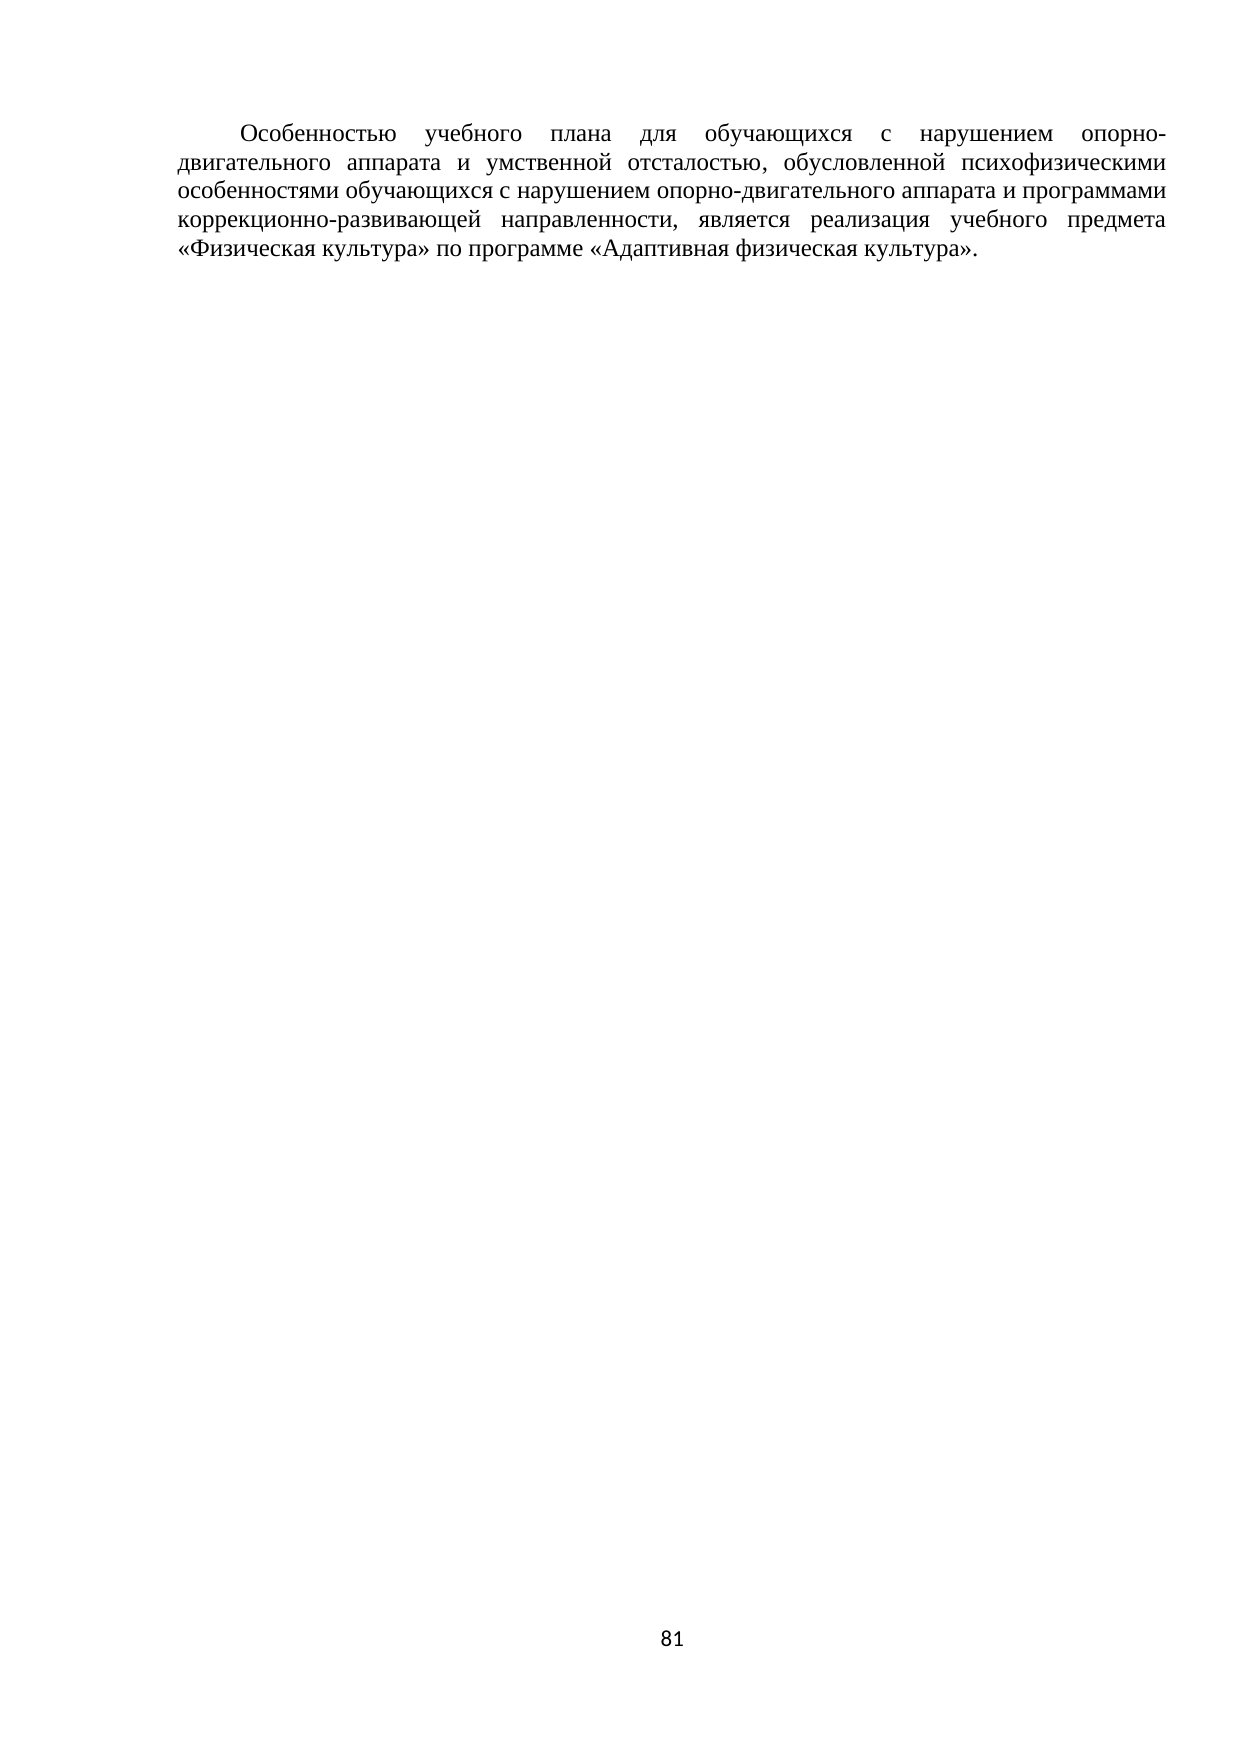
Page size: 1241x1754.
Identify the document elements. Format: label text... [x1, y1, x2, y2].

text Особенностью учебного плана для обучающихся с нарушением опорно-двигательного аппарата и умственной отсталостью, обусловленной психофизическими особенностями обучающихся с нарушением опорно-двигательного аппарата и программами коррекционно-развивающей направленности, является реализация учебного предмета «Физическая культура» по программе «Адаптивная физическая культура». [177, 118, 1167, 262]
